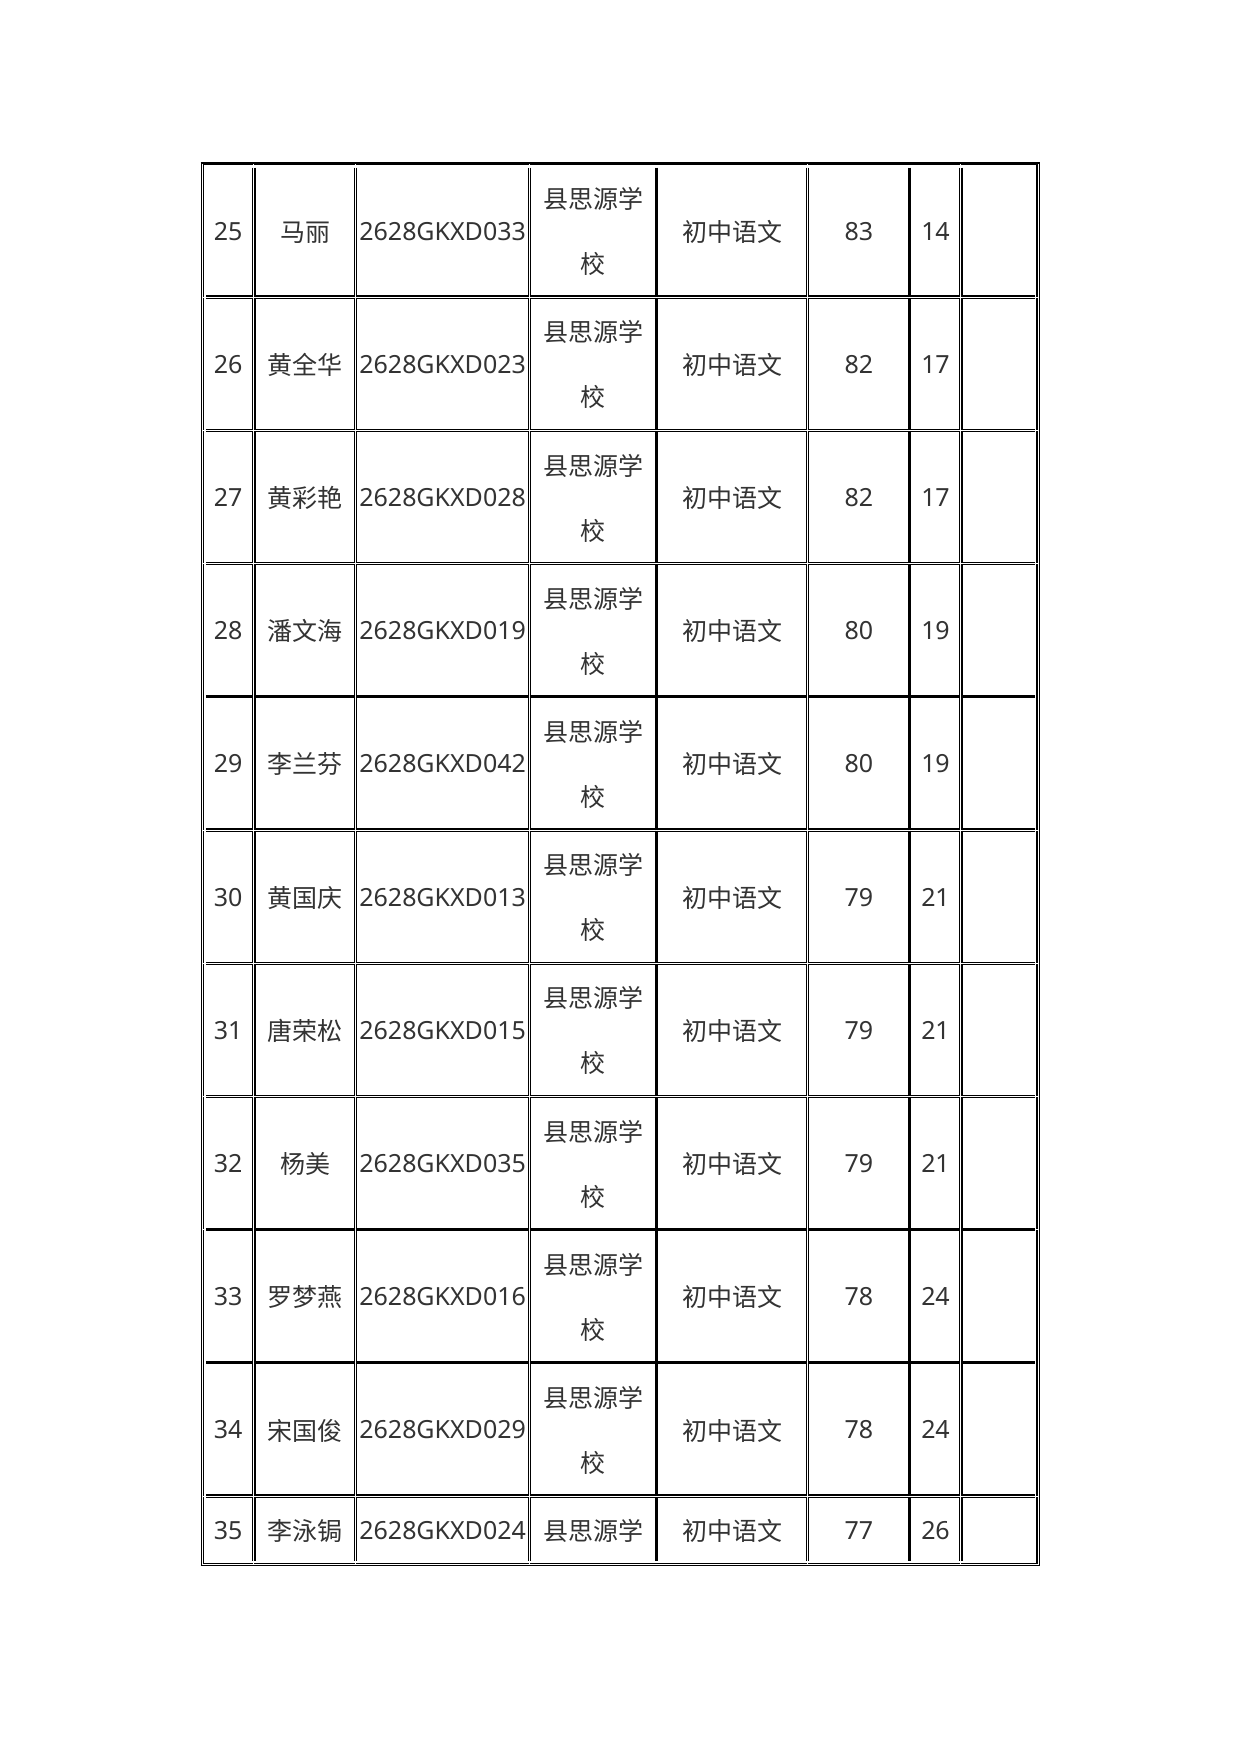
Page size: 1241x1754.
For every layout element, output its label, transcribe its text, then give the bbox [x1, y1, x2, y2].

table_cell [963, 1361, 1036, 1494]
table_cell 27 [204, 429, 252, 562]
table_cell 17 [911, 299, 959, 428]
table_cell 34 [204, 1361, 252, 1494]
table_cell 2628GKXD035 [357, 1098, 528, 1228]
table_cell 黄全华 [256, 299, 354, 428]
table_cell 14 [909, 164, 961, 295]
table_cell 33 [202, 1228, 252, 1361]
table_cell 县思源学校 [530, 165, 656, 295]
table_cell [963, 295, 1037, 428]
table_cell 21 [911, 832, 959, 961]
table_cell 21 [911, 965, 959, 1094]
table_cell [963, 1228, 1038, 1361]
table_cell 2628GKXD033 [356, 165, 529, 295]
table_cell 79 [809, 832, 908, 961]
table_cell 32 [204, 1095, 252, 1228]
table_cell 县思源学校 [531, 1098, 655, 1228]
table_cell 2628GKXD015 [357, 965, 528, 1094]
table_cell [961, 165, 1036, 295]
table_cell 县思源学校 [531, 565, 655, 695]
table_cell 31 [204, 961, 252, 1094]
table_cell 17 [911, 432, 959, 562]
table_cell 初中语文 [658, 1231, 806, 1361]
table_cell 马丽 [254, 165, 356, 295]
table_cell 78 [809, 1231, 908, 1361]
table_cell 宋国俊 [256, 1364, 354, 1494]
table_cell 县思源学校 [531, 1231, 655, 1361]
table_cell [963, 961, 1037, 1094]
table_cell 79 [809, 1098, 908, 1228]
table_cell 唐荣松 [256, 965, 354, 1094]
table_cell 80 [809, 565, 908, 695]
table_cell 潘文海 [256, 565, 354, 695]
table_cell [961, 1494, 1037, 1562]
table_cell 19 [911, 698, 959, 828]
table_cell 2628GKXD019 [357, 565, 528, 695]
table_cell 李兰芬 [256, 698, 354, 828]
table_cell 初中语文 [658, 565, 806, 695]
table_cell [963, 828, 1037, 961]
table_cell [963, 429, 1037, 562]
table_cell 罗梦燕 [256, 1231, 354, 1361]
table_cell 杨美 [256, 1098, 354, 1228]
table_cell 初中语文 [658, 1364, 806, 1494]
table_cell 2628GKXD024 [356, 1498, 529, 1562]
table_cell 初中语文 [658, 1098, 806, 1228]
table_cell 35 [204, 1494, 254, 1562]
table_cell 29 [204, 695, 252, 828]
table_cell 初中语文 [658, 832, 806, 961]
table_cell 19 [911, 565, 959, 695]
table_cell 县思源学校 [531, 965, 655, 1094]
table_cell 县思源学校 [531, 1364, 655, 1494]
table_cell [961, 562, 1038, 695]
table_cell 26 [909, 1494, 961, 1562]
table_cell 28 [202, 562, 254, 695]
table_cell [963, 1095, 1037, 1228]
table_cell 初中语文 [656, 1498, 808, 1562]
table_cell 2628GKXD016 [357, 1231, 528, 1361]
table_cell 26 [204, 295, 252, 428]
table_cell 初中语文 [658, 299, 806, 428]
table_cell 县思源学校 [531, 832, 655, 961]
table_cell 78 [809, 1364, 908, 1494]
table_cell 黄彩艳 [256, 432, 354, 562]
table_cell 79 [809, 965, 908, 1094]
table_cell 30 [204, 828, 252, 961]
table_cell 83 [808, 165, 909, 295]
table_cell 82 [809, 299, 908, 428]
table_cell 2628GKXD013 [357, 832, 528, 961]
table_cell 初中语文 [658, 965, 806, 1094]
table_cell 县思源学校 [531, 698, 655, 828]
table_cell 2628GKXD028 [357, 432, 528, 562]
table_cell 初中语文 [656, 165, 808, 295]
table_cell 2628GKXD029 [357, 1364, 528, 1494]
table_cell 初中语文 [658, 432, 806, 562]
table_cell 2628GKXD023 [357, 299, 528, 428]
table_cell [963, 695, 1036, 828]
table_cell 2628GKXD042 [357, 698, 528, 828]
table_cell 25 [204, 164, 254, 295]
table_cell 初中语文 [658, 698, 806, 828]
table_cell 县思源学校 [531, 432, 655, 562]
table_cell 李泳锔 [254, 1498, 356, 1562]
table_cell 82 [809, 432, 908, 562]
table_cell 县思源学校 [530, 1498, 656, 1562]
table_cell 24 [911, 1364, 959, 1494]
table_cell 21 [911, 1098, 959, 1228]
table_cell 24 [911, 1231, 959, 1361]
table_cell 黄国庆 [256, 832, 354, 961]
table_cell 县思源学校 [531, 299, 655, 428]
table_cell 77 [808, 1498, 909, 1562]
table_cell 80 [809, 698, 908, 828]
